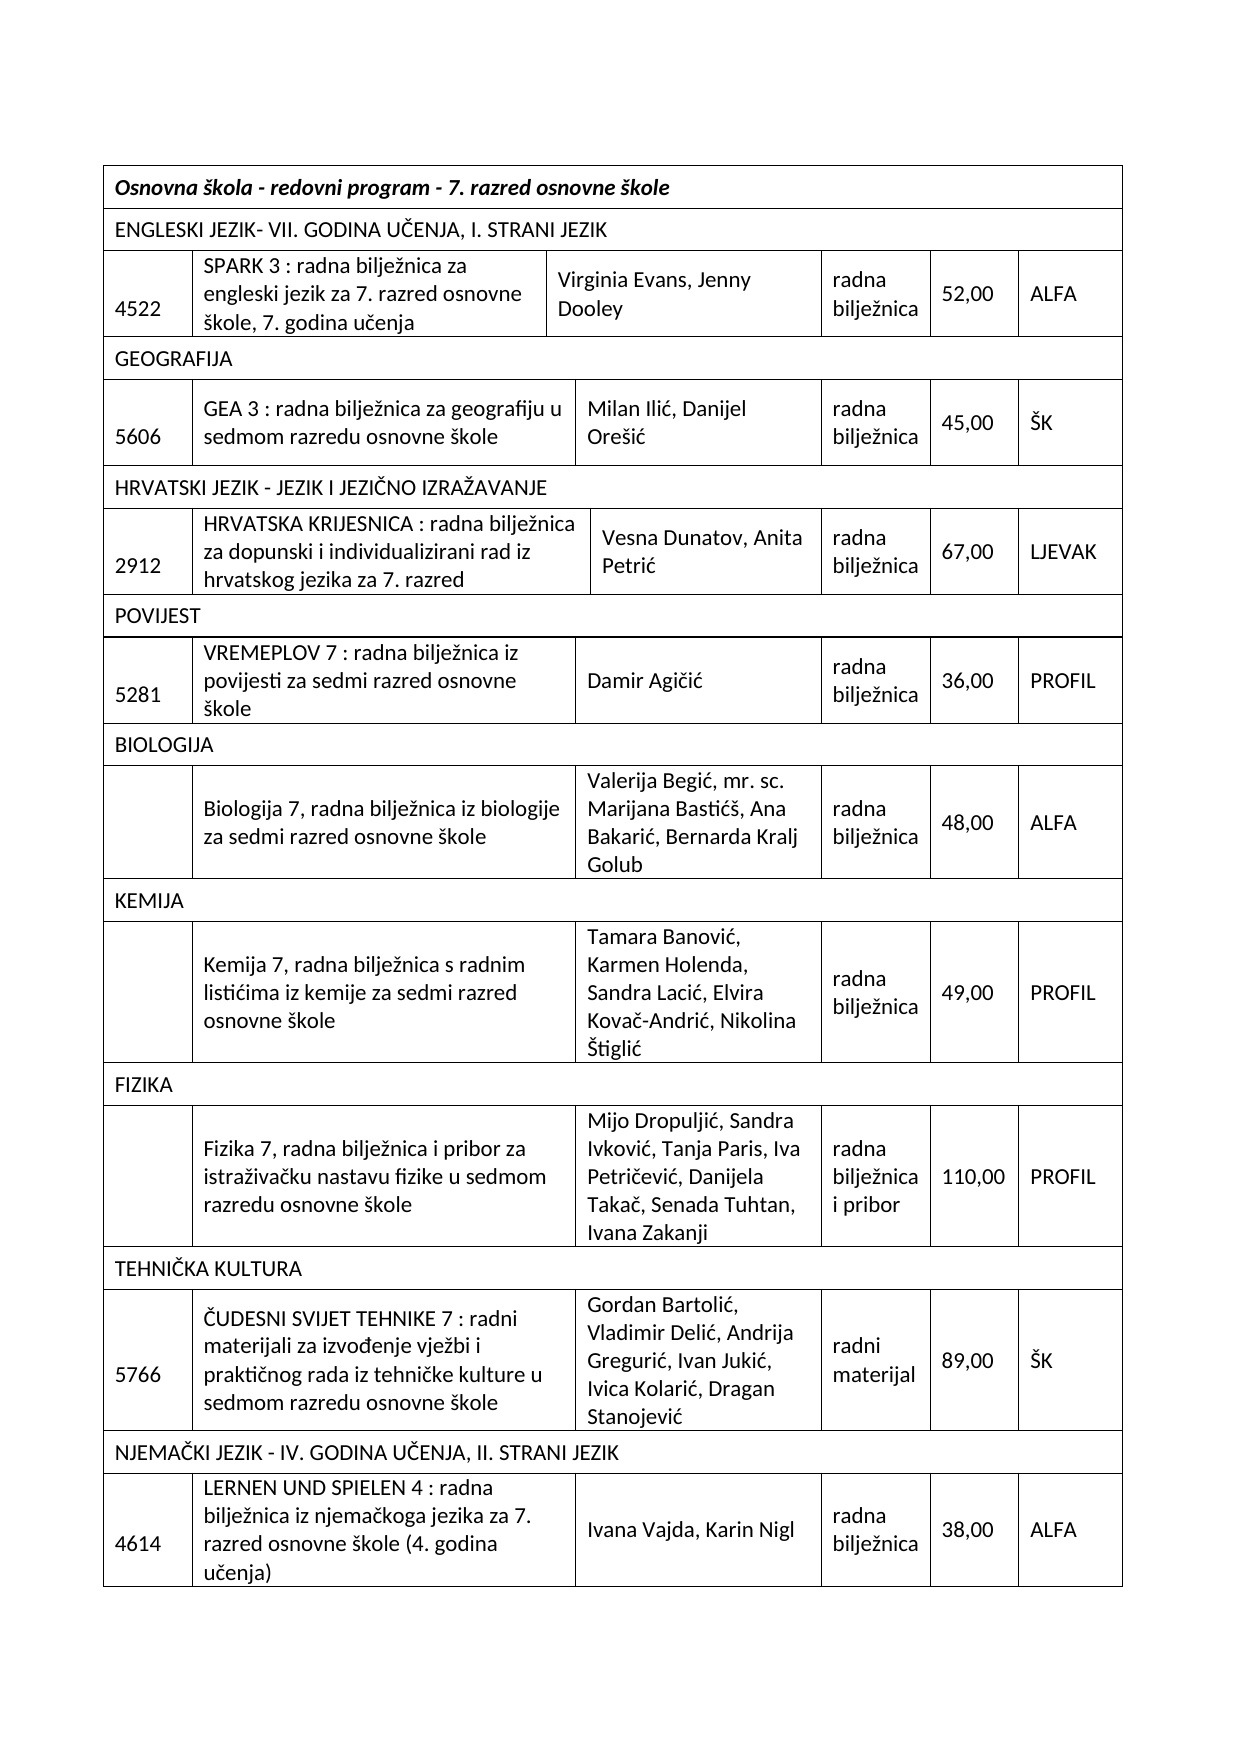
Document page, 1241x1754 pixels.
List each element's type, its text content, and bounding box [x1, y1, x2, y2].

table_cell 5766 [104, 1290, 192, 1430]
table_cell [104, 922, 192, 1062]
table_cell KEMIJA [104, 879, 1122, 921]
table_cell Kemija 7, radna bilježnica s radnim listićima iz kemije za sedmi razred osnovne škole [193, 922, 575, 1062]
table_cell ALFA [1019, 766, 1122, 878]
table_cell Vesna Dunatov, Anita Petrić [591, 509, 821, 594]
table_cell 5606 [104, 380, 192, 465]
table_cell Valerija Begić, mr. sc. Marijana Bastićš, Ana Bakarić, Bernarda Kralj Golub [576, 766, 821, 878]
table_cell Virginia Evans, Jenny Dooley [547, 251, 821, 336]
table_cell 4614 [104, 1474, 192, 1586]
table_cell 45,00 [931, 380, 1018, 465]
table_cell GEOGRAFIJA [104, 337, 1122, 379]
table_cell radna bilježnica [822, 251, 930, 336]
table_cell 52,00 [931, 251, 1018, 336]
table_cell [104, 1106, 192, 1246]
table_cell Damir Agičić [576, 638, 821, 722]
table_cell radni materijal [822, 1290, 930, 1430]
table_cell 89,00 [931, 1290, 1018, 1430]
table_cell PROFIL [1019, 1106, 1122, 1246]
table_cell FIZIKA [104, 1063, 1122, 1105]
table_cell Ivana Vajda, Karin Nigl [576, 1474, 821, 1586]
table_cell Fizika 7, radna bilježnica i pribor za istraživačku nastavu fizike u sedmom razredu osnovne škole [193, 1106, 575, 1246]
table_cell TEHNIČKA KULTURA [104, 1247, 1122, 1289]
table_cell HRVATSKA KRIJESNICA : radna bilježnica za dopunski i individualizirani rad iz hrvatskog jezika za 7. razred [193, 509, 590, 594]
table_cell [104, 766, 192, 878]
table_cell 110,00 [931, 1106, 1018, 1246]
table_cell radna bilježnica [822, 766, 930, 878]
table_cell radna bilježnica i pribor [822, 1106, 930, 1246]
table_cell ŠK [1019, 380, 1122, 465]
table_cell 49,00 [931, 922, 1018, 1062]
table_cell POVIJEST [104, 595, 1122, 636]
table_cell radna bilježnica [822, 380, 930, 465]
table_cell 38,00 [931, 1474, 1018, 1586]
table_cell PROFIL [1019, 638, 1122, 722]
table_cell LJEVAK [1019, 509, 1122, 594]
table_cell NJEMAČKI JEZIK - IV. GODINA UČENJA, II. STRANI JEZIK [104, 1431, 1122, 1472]
table_cell PROFIL [1019, 922, 1122, 1062]
table_cell GEA 3 : radna bilježnica za geografiju u sedmom razredu osnovne škole [193, 380, 575, 465]
table_cell ŠK [1019, 1290, 1122, 1430]
table_cell ALFA [1019, 251, 1122, 336]
table_cell Gordan Bartolić, Vladimir Delić, Andrija Gregurić, Ivan Jukić, Ivica Kolarić, Dragan Stanojević [576, 1290, 821, 1430]
table_cell LERNEN UND SPIELEN 4 : radna bilježnica iz njemačkoga jezika za 7. razred osnovne škole (4. godina učenja) [193, 1474, 575, 1586]
table_cell 4522 [104, 251, 192, 336]
table_cell Biologija 7, radna bilježnica iz biologije za sedmi razred osnovne škole [193, 766, 575, 878]
table_cell Milan Ilić, Danijel Orešić [576, 380, 821, 465]
table_cell 5281 [104, 638, 192, 722]
table_cell 48,00 [931, 766, 1018, 878]
table_cell ENGLESKI JEZIK- VII. GODINA UČENJA, I. STRANI JEZIK [104, 209, 1122, 250]
table_header Osnovna škola - redovni program - 7. razred osnovne škole [104, 166, 1122, 208]
table_cell Tamara Banović, Karmen Holenda, Sandra Lacić, Elvira Kovač-Andrić, Nikolina Štiglić [576, 922, 821, 1062]
table_cell VREMEPLOV 7 : radna bilježnica iz povijesti za sedmi razred osnovne škole [193, 638, 575, 722]
table_cell ALFA [1019, 1474, 1122, 1586]
table_cell 67,00 [931, 509, 1018, 594]
table_cell radna bilježnica [822, 638, 930, 722]
table_cell HRVATSKI JEZIK - JEZIK I JEZIČNO IZRAŽAVANJE [104, 466, 1122, 508]
table_cell radna bilježnica [822, 922, 930, 1062]
table_cell 36,00 [931, 638, 1018, 722]
table_cell radna bilježnica [822, 1474, 930, 1586]
table_cell 2912 [104, 509, 192, 594]
table_cell BIOLOGIJA [104, 724, 1122, 765]
table_cell radna bilježnica [822, 509, 930, 594]
table_cell SPARK 3 : radna bilježnica za engleski jezik za 7. razred osnovne škole, 7. godina učenja [193, 251, 546, 336]
table_cell ČUDESNI SVIJET TEHNIKE 7 : radni materijali za izvođenje vježbi i praktičnog rada iz tehničke kulture u sedmom razredu osnovne škole [193, 1290, 575, 1430]
table_cell Mijo Dropuljić, Sandra Ivković, Tanja Paris, Iva Petričević, Danijela Takač, Senada Tuhtan, Ivana Zakanji [576, 1106, 821, 1246]
